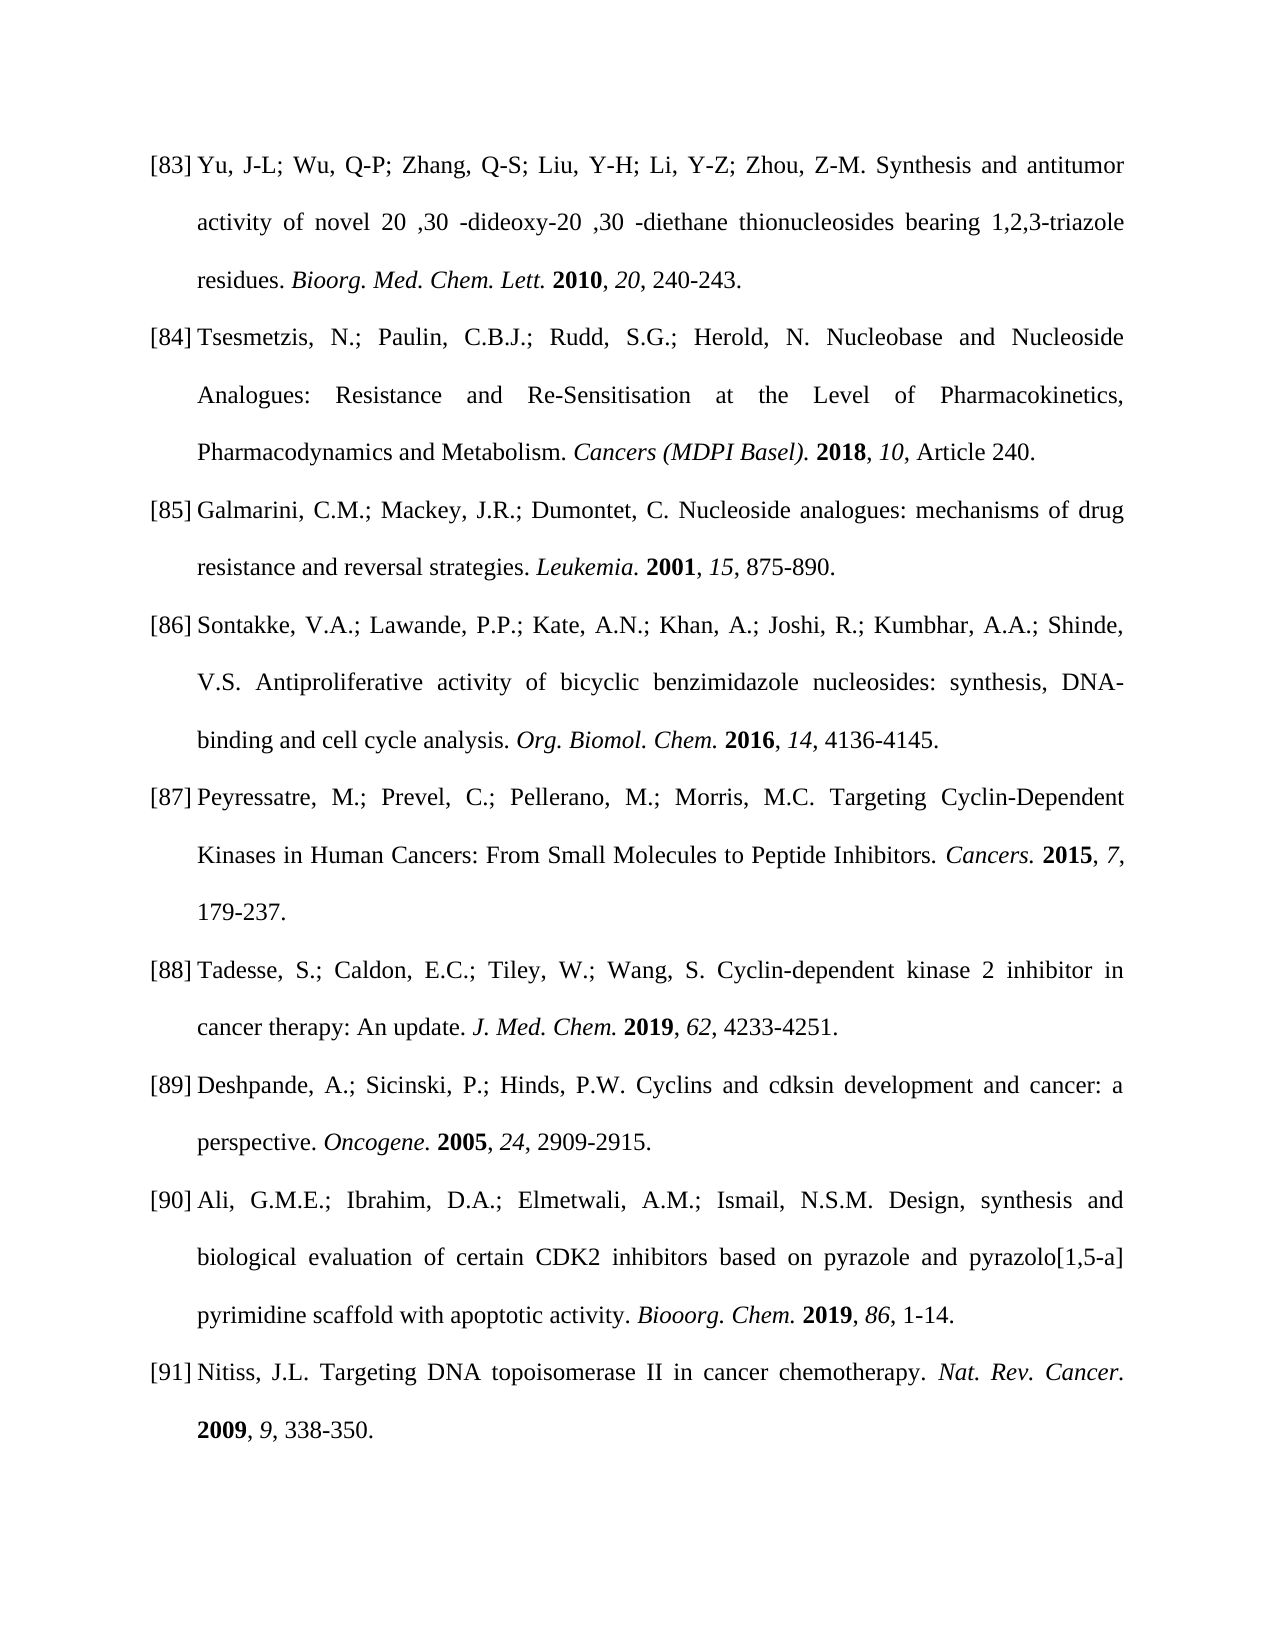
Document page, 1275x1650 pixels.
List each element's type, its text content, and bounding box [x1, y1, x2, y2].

list Tadesse, S.; Caldon, E.C.; Tiley, W.; Wang, S. Cyclin-dependent kinase 2 inhibitor in cancer therapy: An update. J. Med. Chem. 2019, 62, 4233-4251. [150, 955, 1125, 1041]
list Galmarini, C.M.; Mackey, J.R.; Dumontet, C. Nucleoside analogues: mechanisms of drug resistance and reversal strategies. Leukemia. 2001, 15, 875-890. [150, 495, 1125, 581]
list Peyressatre, M.; Prevel, C.; Pellerano, M.; Morris, M.C. Targeting Cyclin-Dependent Kinases in Human Cancers: From Small Molecules to Peptide Inhibitors. Cancers. 2015, 7, 179-237. [150, 782, 1125, 926]
list Ali, G.M.E.; Ibrahim, D.A.; Elmetwali, A.M.; Ismail, N.S.M. Design, synthesis and biological evaluation of certain CDK2 inhibitors based on pyrazole and pyrazolo[1,5-a] pyrimidine scaffold with apoptotic activity. Biooorg. Chem. 2019, 86, 1-14. [150, 1185, 1125, 1329]
list Yu, J-L; Wu, Q-P; Zhang, Q-S; Liu, Y-H; Li, Y-Z; Zhou, Z-M. Synthesis and antitumor activity of novel 20 ,30 -dideoxy-20 ,30 -diethane thionucleosides bearing 1,2,3-triazole residues. Bioorg. Med. Chem. Lett. 2010, 20, 240-243. [150, 150, 1125, 294]
list Sontakke, V.A.; Lawande, P.P.; Kate, A.N.; Khan, A.; Joshi, R.; Kumbhar, A.A.; Shinde, V.S. Antiproliferative activity of bicyclic benzimidazole nucleosides: synthesis, DNA-binding and cell cycle analysis. Org. Biomol. Chem. 2016, 14, 4136-4145. [150, 610, 1125, 754]
list Deshpande, A.; Sicinski, P.; Hinds, P.W. Cyclins and cdksin development and cancer: a perspective. Oncogene. 2005, 24, 2909-2915. [150, 1070, 1125, 1156]
list Tsesmetzis, N.; Paulin, C.B.J.; Rudd, S.G.; Herold, N. Nucleobase and Nucleoside Analogues: Resistance and Re-Sensitisation at the Level of Pharmacokinetics, Pharmacodynamics and Metabolism. Cancers (MDPI Basel). 2018, 10, Article 240. [150, 322, 1125, 466]
list Nitiss, J.L. Targeting DNA topoisomerase II in cancer chemotherapy. Nat. Rev. Cancer. 2009, 9, 338-350. [150, 1357, 1125, 1444]
